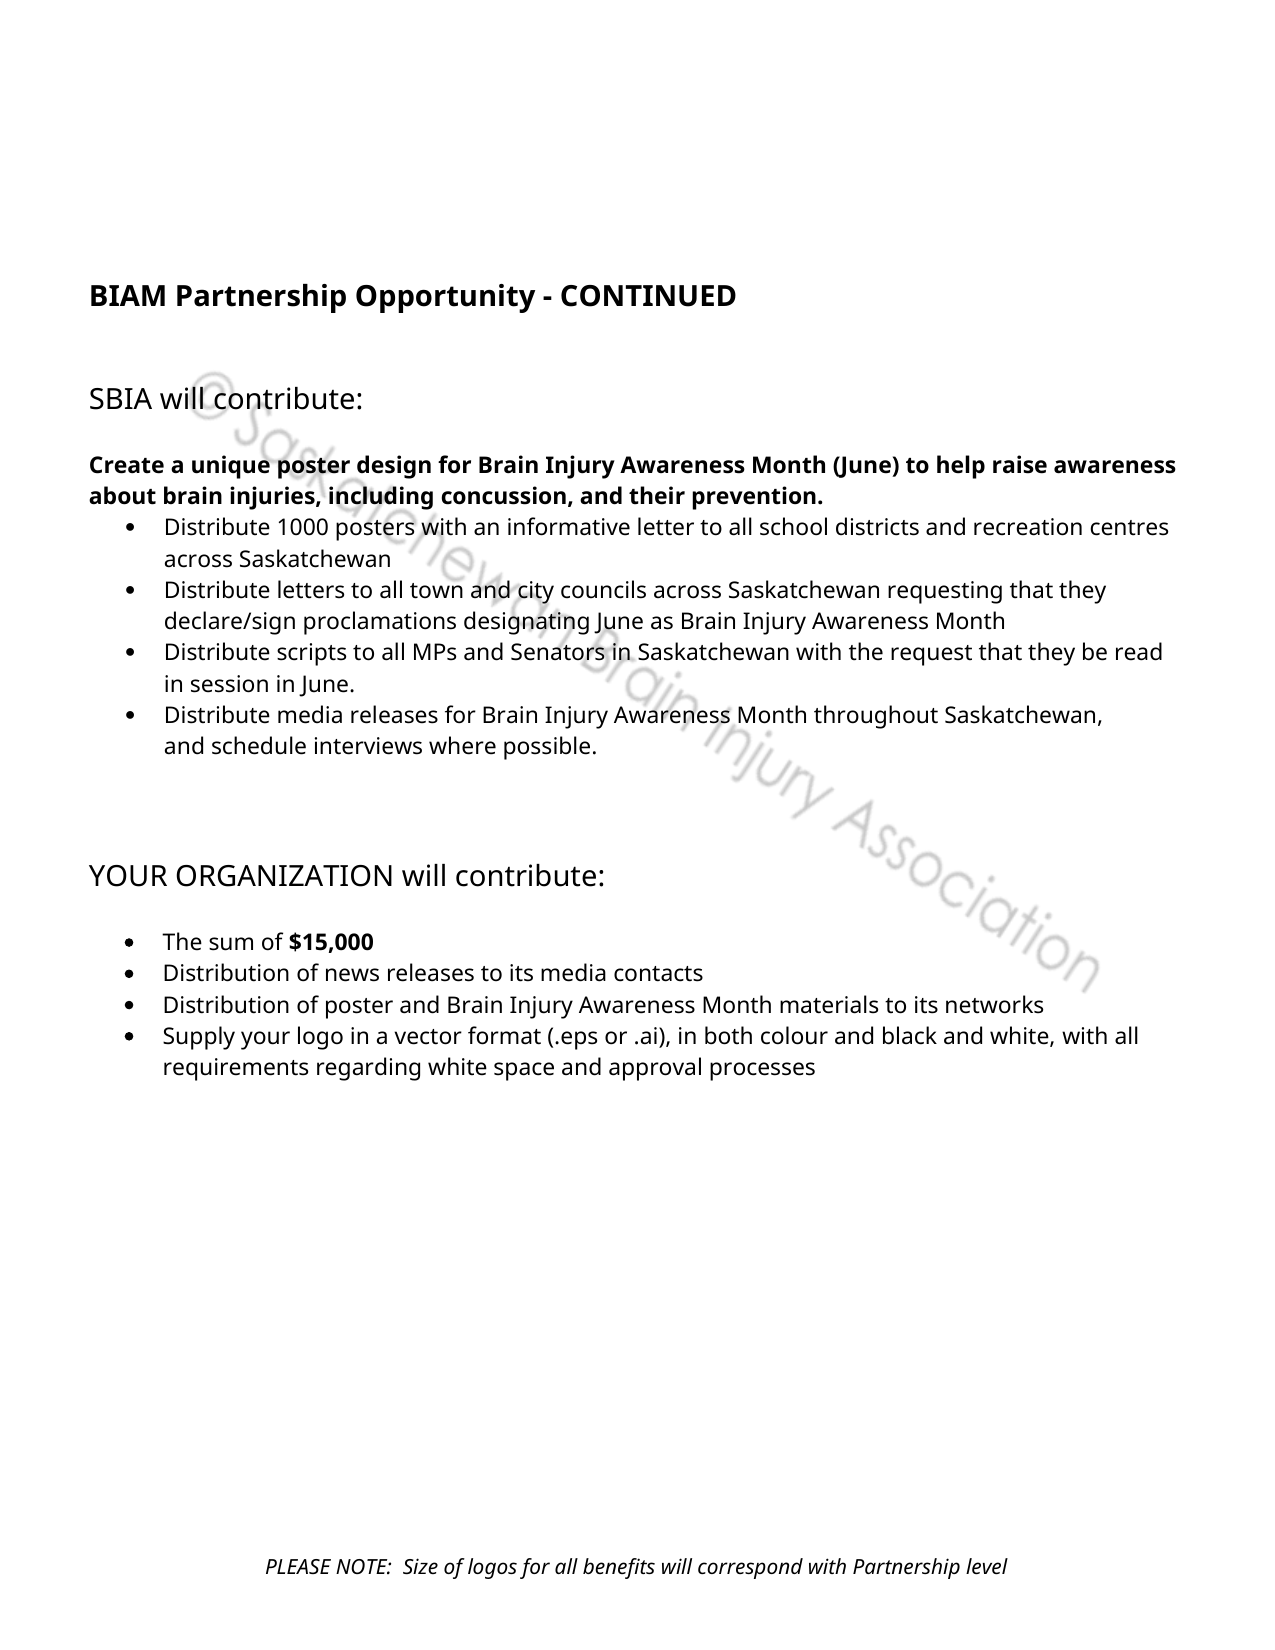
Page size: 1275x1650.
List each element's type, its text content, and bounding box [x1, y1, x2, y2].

list Supply your logo in a vector format (.eps or .ai), in both colour and black and white, with all requirements regarding white space and approval processes [125, 1020, 1186, 1082]
list Distribution of news releases to its media contacts [125, 957, 1186, 988]
list Distribute 1000 posters with an informative letter to all school districts and recreation centres across Saskatchewan [126, 511, 1186, 574]
list Distribute letters to all town and city councils across Saskatchewan requesting that they declare/sign proclamations designating June as Brain Injury Awareness Month [126, 574, 1186, 636]
text YOUR ORGANIZATION will contribute: [89, 855, 1186, 895]
list Distribution of poster and Brain Injury Awareness Month materials to its networks [125, 988, 1186, 1020]
text SBIA will contribute: [89, 378, 1186, 418]
list Distribute media releases for Brain Injury Awareness Month throughout Saskatchewan, [126, 699, 1186, 730]
list Distribute scripts to all MPs and Senators in Saskatchewan with the request that they be read in session in June. [126, 636, 1186, 699]
list The sum of $15,000 [125, 926, 1186, 957]
text Create a unique poster design for Brain Injury Awareness Month (June) to help raise awareness about brain injuries, including concussion, and their prevention. [89, 449, 1186, 511]
text and schedule interviews where possible. [164, 730, 1186, 761]
text BIAM Partnership Opportunity - CONTINUED [89, 276, 1186, 315]
